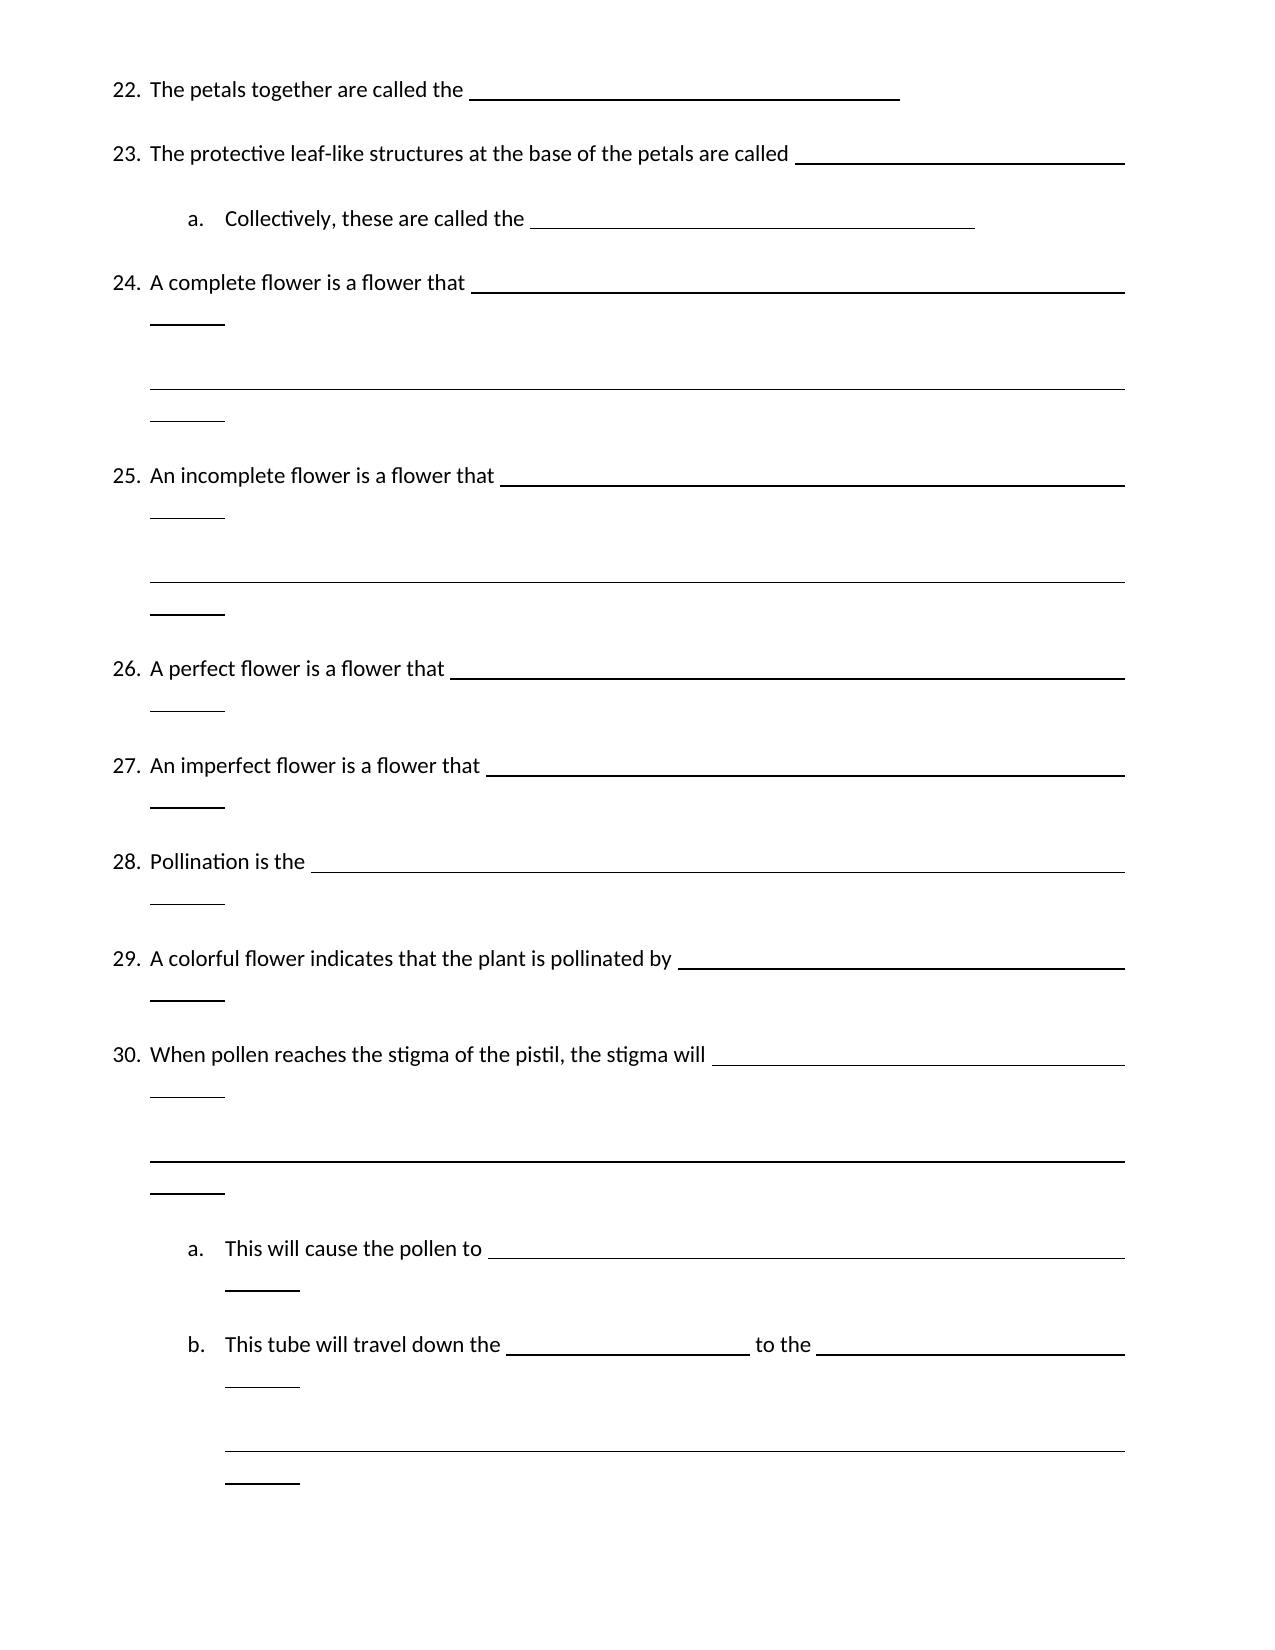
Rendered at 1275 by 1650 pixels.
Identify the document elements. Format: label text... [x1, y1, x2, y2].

list An incomplete flower is a flower that [112, 461, 1200, 650]
list A complete flower is a flower that [112, 268, 1200, 457]
list This will cause the pollen to [187, 1234, 1200, 1326]
list The protective leaf-like structures at the base of the petals are called [112, 139, 1200, 199]
list An imperfect flower is a flower that [112, 751, 1200, 843]
list Collectively, these are called the [187, 204, 1200, 264]
list Pollination is the [112, 847, 1200, 940]
list When pollen reaches the stigma of the pistil, the stigma will [112, 1041, 1200, 1229]
list The petals together are called the [112, 75, 1200, 135]
list A colorful flower indicates that the plant is pollinated by [112, 944, 1200, 1036]
list This tube will travel down the to the [187, 1330, 1200, 1519]
list A perfect flower is a flower that [112, 654, 1200, 747]
